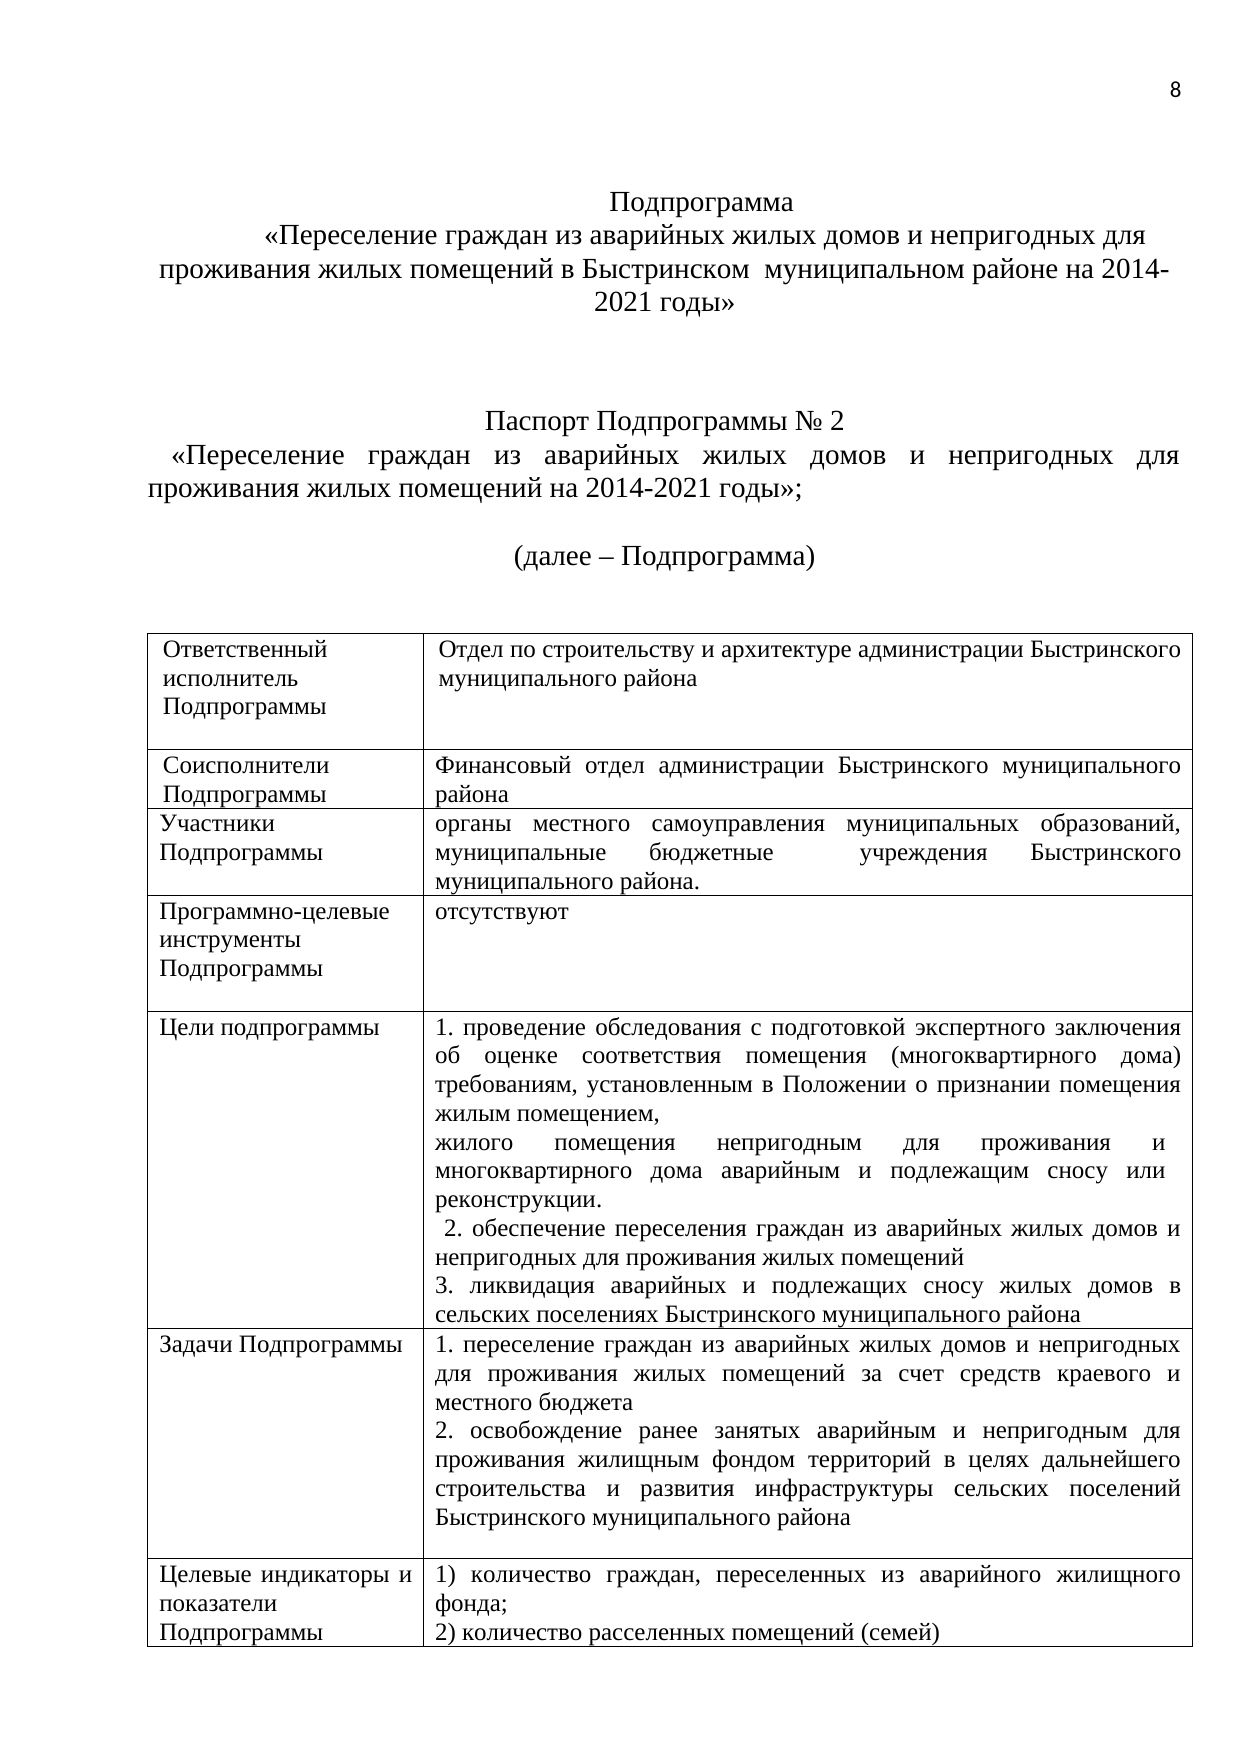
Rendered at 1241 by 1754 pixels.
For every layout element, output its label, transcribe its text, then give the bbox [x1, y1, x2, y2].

text «Переселение граждан из аварийных жилых домов и непригодных для проживания жилых помещений в Быстринском муниципальном районе на 2014-2021 годы» [148, 217, 1181, 318]
table_header Отдел по строительству и архитектуре администрации Быстринского муниципального района [424, 634, 1192, 749]
table_cell Программно-целевые инструменты Подпрограммы [148, 896, 423, 1011]
text Подпрограмма [148, 184, 1181, 217]
table_cell Финансовый отдел администрации Быстринского муниципального района [424, 750, 1192, 807]
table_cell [148, 1559, 423, 1646]
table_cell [424, 1559, 1192, 1646]
table_cell Участники Подпрограммы [148, 809, 423, 895]
table_cell Задачи Подпрограммы [148, 1329, 423, 1558]
table_cell органы местного самоуправления муниципальных образований, муниципальные бюджетные учреждения Быстринского муниципального района. [424, 809, 1192, 895]
text Паспорт Подпрограммы № 2 [148, 403, 1181, 437]
table_cell 1. проведение обследования с подготовкой экспертного заключения об оценке соответствия помещения (многоквартирного дома) требованиям, установленным в Положении о признании помещения жилым помещением, жилого помещения непригодным для проживания и многоквартирного дома аварийным и подлежащим сносу или реконструкции. 2. обеспечение переселения граждан из аварийных жилых домов и непригодных для проживания жилых помещений 3. ликвидация аварийных и подлежащих сносу жилых домов в сельских поселениях Быстринского муниципального района [424, 1012, 1192, 1328]
text (далее – Подпрограмма) [148, 538, 1181, 571]
table_header Ответственный исполнитель Подпрограммы [148, 634, 423, 749]
text «Переселение граждан из аварийных жилых домов и непригодных для проживания жилых помещений на 2014-2021 годы»; [148, 437, 1181, 504]
table_cell 1. переселение граждан из аварийных жилых домов и непригодных для проживания жилых помещений за счет средств краевого и местного бюджета 2. освобождение ранее занятых аварийным и непригодным для проживания жилищным фондом территорий в целях дальнейшего строительства и развития инфраструктуры сельских поселений Быстринского муниципального района [424, 1329, 1192, 1558]
table_cell Цели подпрограммы [148, 1012, 423, 1328]
table_cell Соисполнители Подпрограммы [148, 750, 423, 807]
table_cell отсутствуют [424, 896, 1192, 1011]
